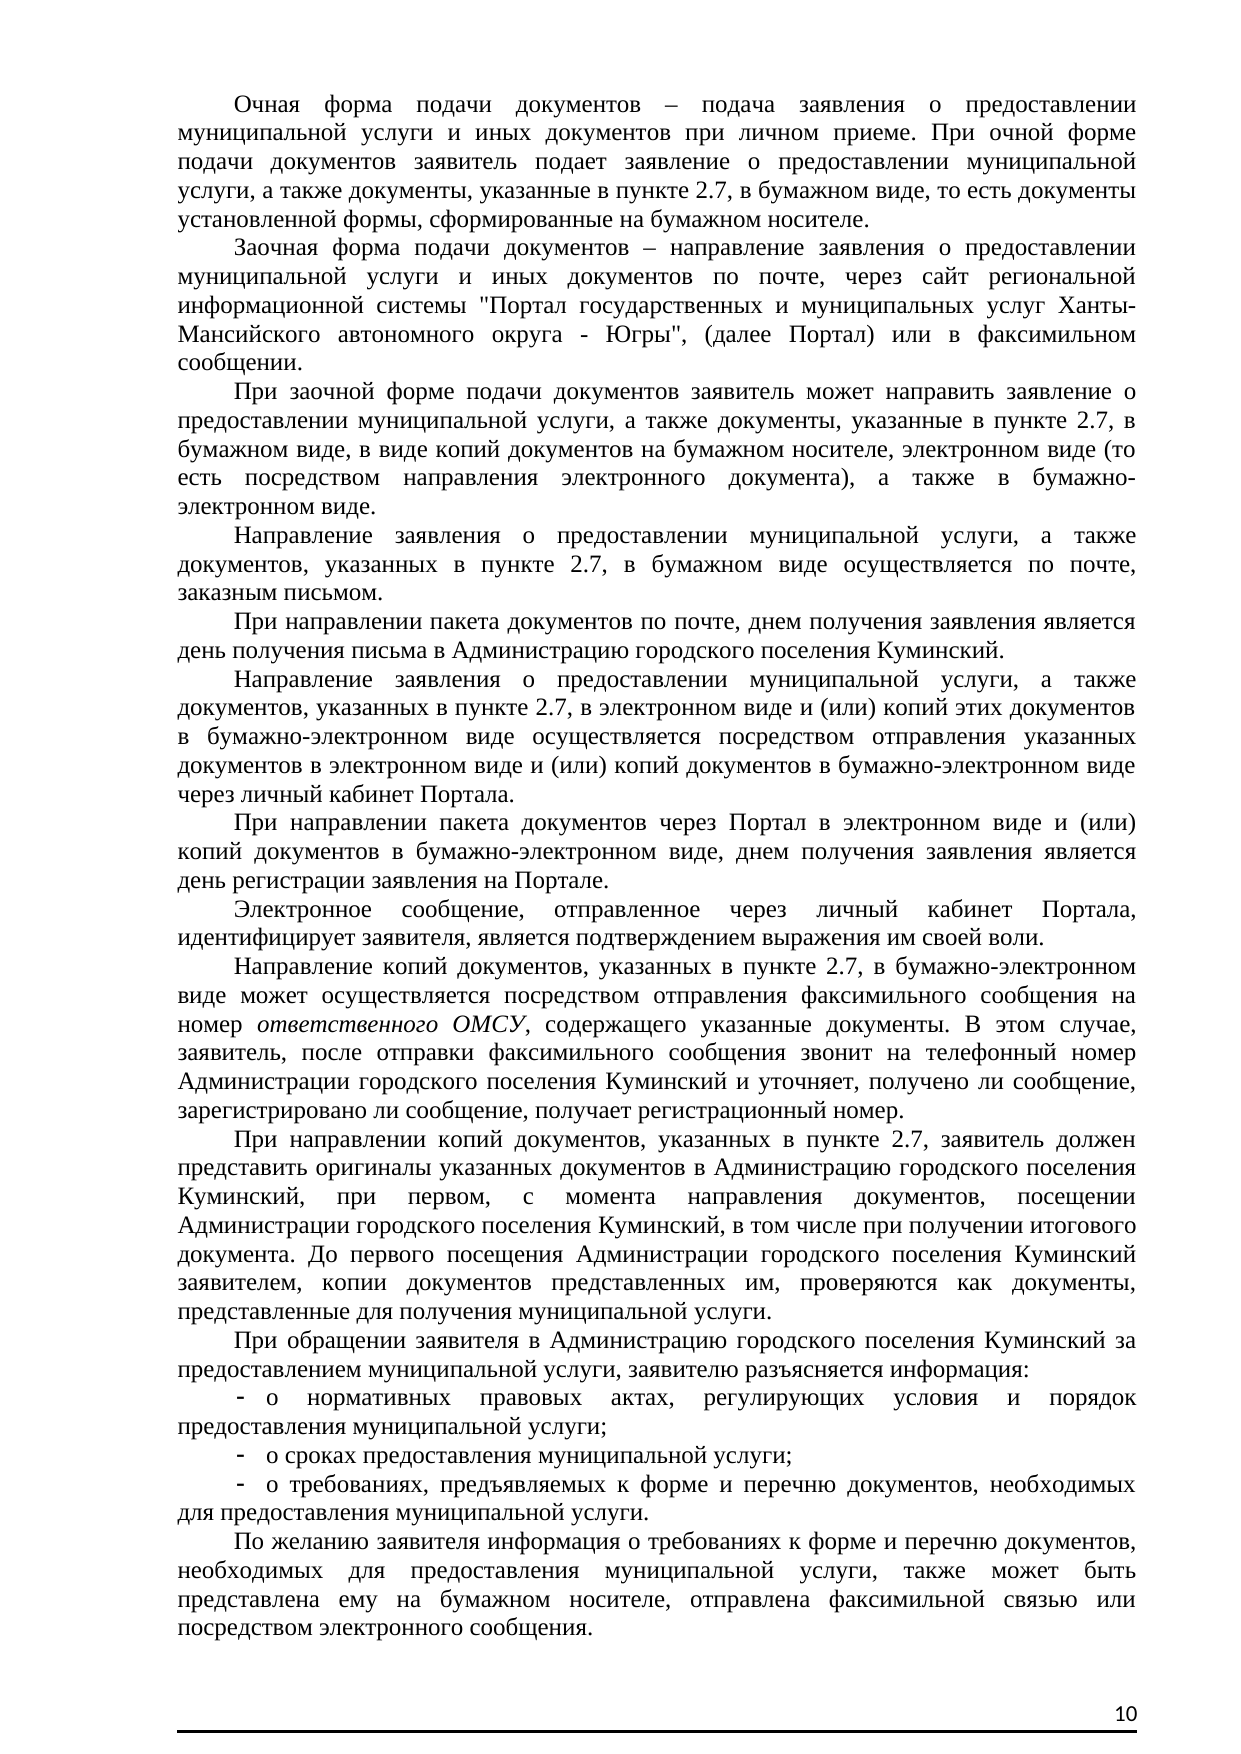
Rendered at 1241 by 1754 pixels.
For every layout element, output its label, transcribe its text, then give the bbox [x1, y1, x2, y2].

text При направлении копий документов, указанных в пункте 2.7, заявитель должен представить оригиналы указанных документов в Администрацию городского поселения Куминский, при первом, с момента направления документов, посещении Администрации городского поселения Куминский, в том числе при получении итогового документа. До первого посещения Администрации городского поселения Куминский заявителем, копии документов представленных им, проверяются как документы, представленные для получения муниципальной услуги. [177, 1124, 1137, 1325]
text При обращении заявителя в Администрацию городского поселения Куминский за предоставлением муниципальной услуги, заявителю разъясняется информация: [177, 1325, 1137, 1382]
text Заочная форма подачи документов – направление заявления о предоставлении муниципальной услуги и иных документов по почте, через сайт региональной информационной системы "Портал государственных и муниципальных услуг Ханты-Мансийского автономного округа - Югры", (далее Портал) или в факсимильном сообщении. [177, 232, 1137, 376]
text Направление заявления о предоставлении муниципальной услуги, а также документов, указанных в пункте 2.7, в электронном виде и (или) копий этих документов в бумажно-электронном виде осуществляется посредством отправления указанных документов в электронном виде и (или) копий документов в бумажно-электронном виде через личный кабинет Портала. [177, 664, 1137, 807]
list о нормативных правовых актах, регулирующих условия и порядок предоставления муниципальной услуги; [177, 1382, 1137, 1440]
text Направление заявления о предоставлении муниципальной услуги, а также документов, указанных в пункте 2.7, в бумажном виде осуществляется по почте, заказным письмом. [177, 520, 1137, 606]
text Направление копий документов, указанных в пункте 2.7, в бумажно-электронном виде может осуществляется посредством отправления факсимильного сообщения на номер ответственного ОМСУ, содержащего указанные документы. В этом случае, заявитель, после отправки факсимильного сообщения звонит на телефонный номер Администрации городского поселения Куминский и уточняет, получено ли сообщение, зарегистрировано ли сообщение, получает регистрационный номер. [177, 951, 1137, 1124]
text Электронное сообщение, отправленное через личный кабинет Портала, идентифицирует заявителя, является подтверждением выражения им своей воли. [177, 894, 1137, 951]
list о сроках предоставления муниципальной услуги; [177, 1440, 1137, 1469]
text По желанию заявителя информация о требованиях к форме и перечню документов, необходимых для предоставления муниципальной услуги, также может быть представлена ему на бумажном носителе, отправлена факсимильной связью или посредством электронного сообщения. [177, 1526, 1137, 1641]
text При направлении пакета документов через Портал в электронном виде и (или) копий документов в бумажно-электронном виде, днем получения заявления является день регистрации заявления на Портале. [177, 807, 1137, 894]
text При направлении пакета документов по почте, днем получения заявления является день получения письма в Администрацию городского поселения Куминский. [177, 606, 1137, 664]
text Очная форма подачи документов – подача заявления о предоставлении муниципальной услуги и иных документов при личном приеме. При очной форме подачи документов заявитель подает заявление о предоставлении муниципальной услуги, а также документы, указанные в пункте 2.7, в бумажном виде, то есть документы установленной формы, сформированные на бумажном носителе. [177, 89, 1137, 232]
list о требованиях, предъявляемых к форме и перечню документов, необходимых для предоставления муниципальной услуги. [177, 1469, 1137, 1526]
text При заочной форме подачи документов заявитель может направить заявление о предоставлении муниципальной услуги, а также документы, указанные в пункте 2.7, в бумажном виде, в виде копий документов на бумажном носителе, электронном виде (то есть посредством направления электронного документа), а также в бумажно-электронном виде. [177, 376, 1137, 520]
